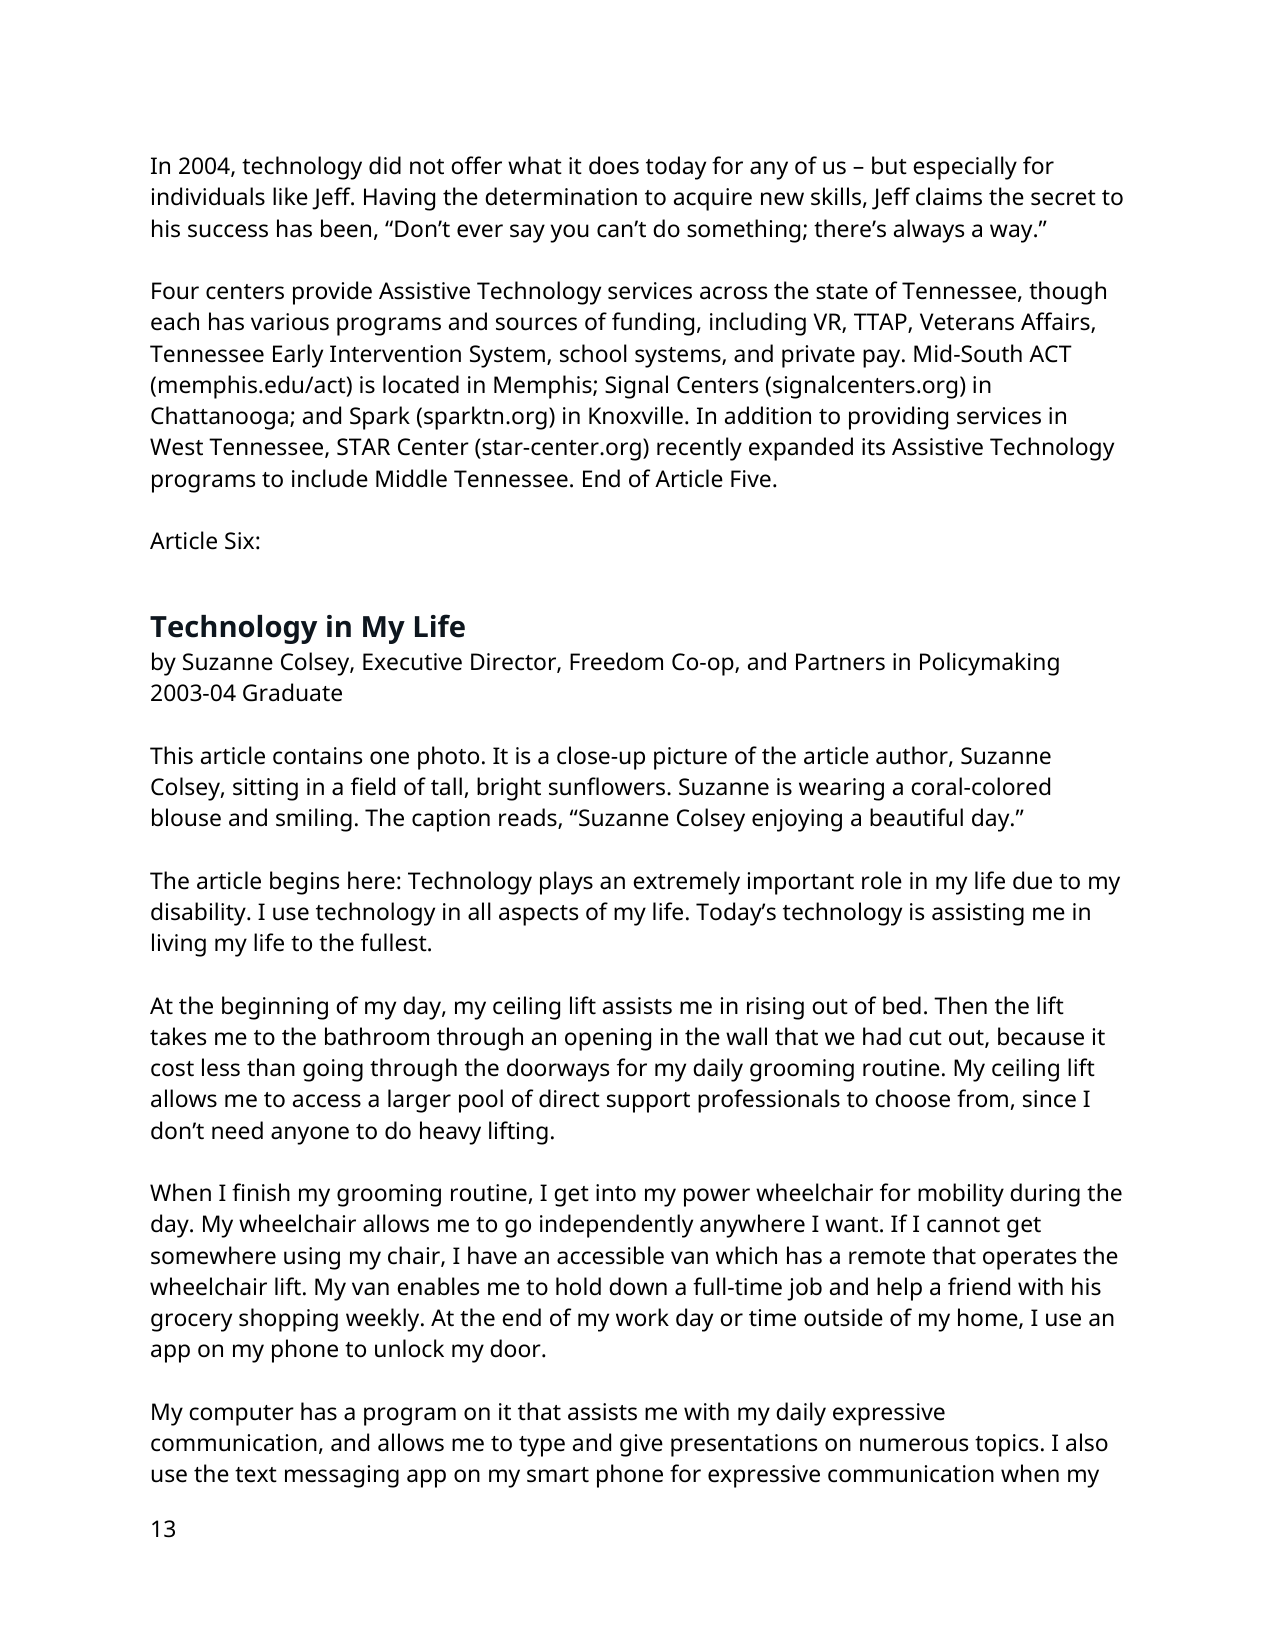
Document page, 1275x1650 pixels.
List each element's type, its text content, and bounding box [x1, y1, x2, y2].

text This article contains one photo. It is a close-up picture of the article author, Suzanne Colsey, sitting in a field of tall, bright sunflowers. Suzanne is wearing a coral-colored blouse and smiling. The caption reads, “Suzanne Colsey enjoying a beautiful day.” [150, 740, 1125, 833]
text In 2004, technology did not offer what it does today for any of us – but especially for individuals like Jeff. Having the determination to acquire new skills, Jeff claims the secret to his success has been, “Don’t ever say you can’t do something; there’s always a way.” [150, 150, 1125, 244]
text When I finish my grooming routine, I get into my power wheelchair for mobility during the day. My wheelchair allows me to go independently anywhere I want. If I cannot get somewhere using my chair, I have an accessible van which has a remote that operates the wheelchair lift. My van enables me to hold down a full-time job and help a friend with his grocery shopping weekly. At the end of my work day or time outside of my home, I use an app on my phone to unlock my door. [150, 1177, 1125, 1365]
text Four centers provide Assistive Technology services across the state of Tennessee, though each has various programs and sources of funding, including VR, TTAP, Veterans Affairs, Tennessee Early Intervention System, school systems, and private pay. Mid-South ACT (memphis.edu/act) is located in Memphis; Signal Centers (signalcenters.org) in Chattanooga; and Spark (sparktn.org) in Knoxville. In addition to providing services in West Tennessee, STAR Center (star-center.org) recently expanded its Assistive Technology programs to include Middle Tennessee. End of Article Five. [150, 275, 1125, 494]
subtitle Technology in My Life [150, 606, 1125, 646]
text The article begins here: Technology plays an extremely important role in my life due to my disability. I use technology in all aspects of my life. Today’s technology is assisting me in living my life to the fullest. [150, 865, 1125, 958]
text Article Six: [150, 525, 1125, 556]
text by Suzanne Colsey, Executive Director, Freedom Co-op, and Partners in Policymaking 2003-04 Graduate [150, 646, 1125, 708]
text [150, 1396, 1125, 1490]
text At the beginning of my day, my ceiling lift assists me in rising out of bed. Then the lift takes me to the bathroom through an opening in the wall that we had cut out, because it cost less than going through the doorways for my daily grooming routine. My ceiling lift allows me to access a larger pool of direct support professionals to choose from, since I don’t need anyone to do heavy lifting. [150, 990, 1125, 1146]
